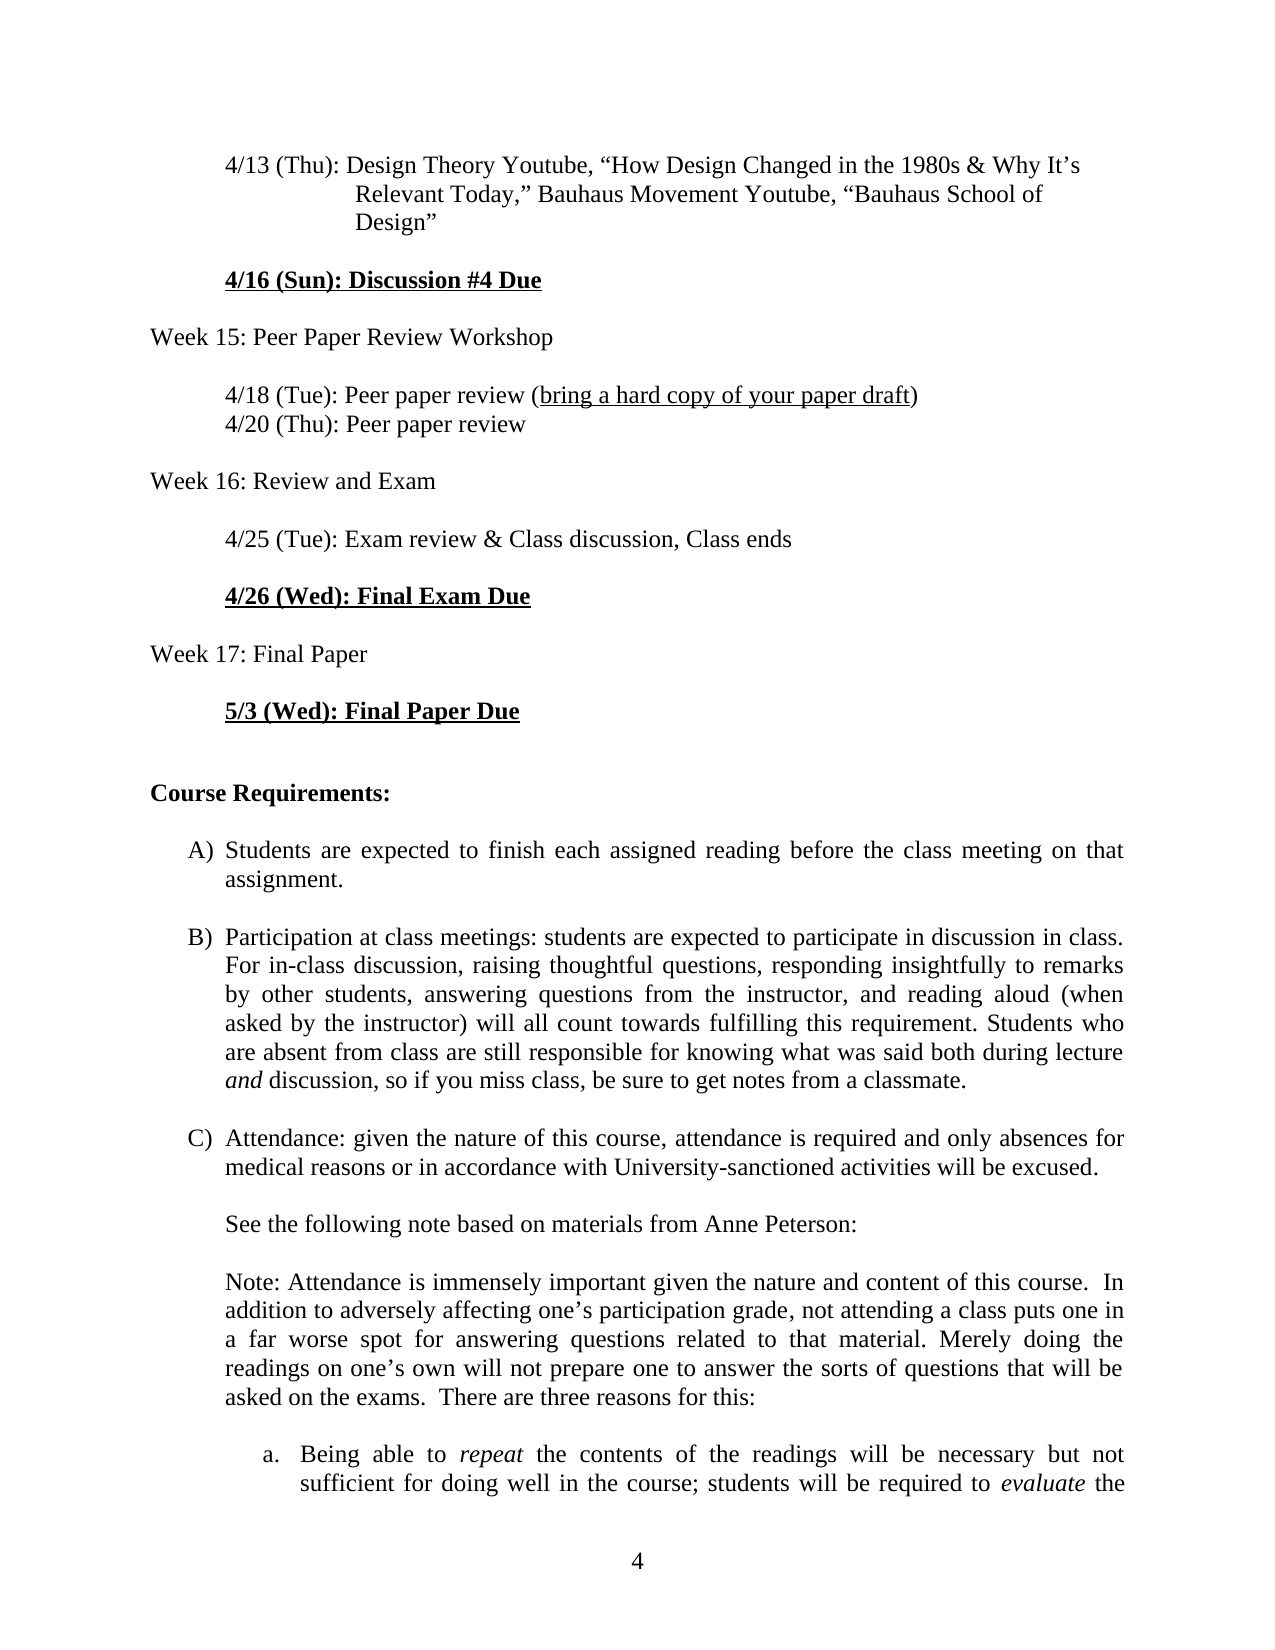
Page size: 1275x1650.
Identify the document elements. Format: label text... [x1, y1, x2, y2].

list Note: Attendance is immensely important given the nature and content of this course. In addition to adversely affecting one’s participation grade, not attending a class puts one in a far worse spot for answering questions related to that material. Merely doing the readings on one’s own will not prepare one to answer the sorts of questions that will be asked on the exams. There are three reasons for this: [225, 1267, 1125, 1410]
text 4/16 (Sun): Discussion #4 Due [225, 265, 1125, 294]
text Course Requirements: [150, 778, 1125, 807]
text Week 15: Peer Paper Review Workshop [150, 322, 1125, 351]
list Attendance: given the nature of this course, attendance is required and only absences for medical reasons or in accordance with University-sanctioned activities will be excused. [187, 1123, 1125, 1180]
text 4/13 (Thu): Design Theory Youtube, “How Design Changed in the 1980s & Why It’s Relevant Today,” Bauhaus Movement Youtube, “Bauhaus School of Design” [225, 150, 1125, 236]
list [262, 1439, 1125, 1497]
text Week 16: Review and Exam [150, 466, 1125, 495]
text 5/3 (Wed): Final Paper Due [150, 696, 1125, 725]
text 4/18 (Tue): Peer paper review (bring a hard copy of your paper draft) [225, 380, 1125, 409]
text Week 17: Final Paper [150, 639, 1125, 667]
text 4/25 (Tue): Exam review & Class discussion, Class ends [150, 524, 1125, 552]
list Students are expected to finish each assigned reading before the class meeting on that assignment. [187, 835, 1125, 893]
text 4/26 (Wed): Final Exam Due [150, 581, 1125, 610]
text 4/20 (Thu): Peer paper review [150, 409, 1125, 437]
text See the following note based on materials from Anne Peterson: [225, 1209, 1125, 1238]
list Participation at class meetings: students are expected to participate in discussion in class. For in-class discussion, raising thoughtful questions, responding insightfully to remarks by other students, answering questions from the instructor, and reading aloud (when asked by the instructor) will all count towards fulfilling this requirement. Students who are absent from class are still responsible for knowing what was said both during lecture and discussion, so if you miss class, be sure to get notes from a classmate. [187, 922, 1125, 1094]
